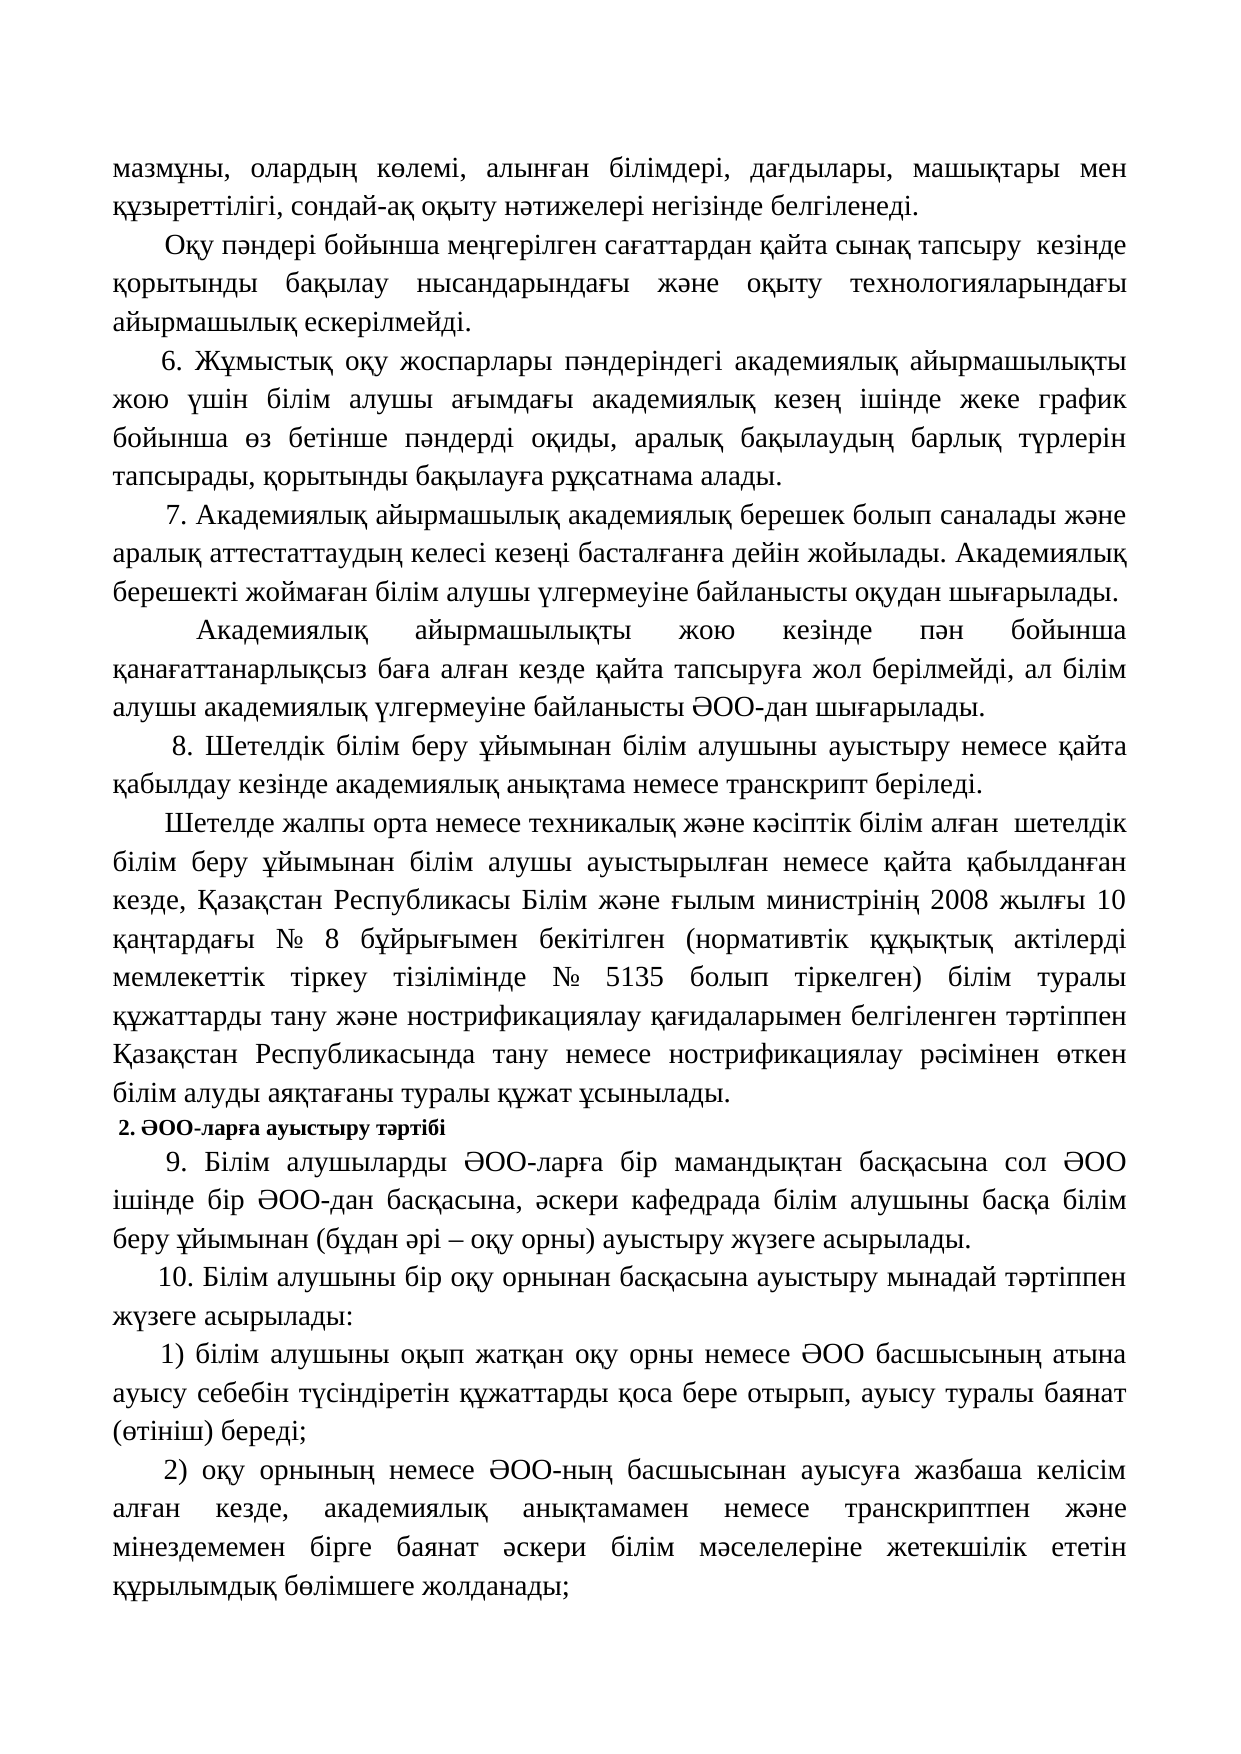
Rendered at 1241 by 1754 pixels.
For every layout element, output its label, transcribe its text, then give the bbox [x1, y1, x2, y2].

text 10. Білім алушыны бір оқу орнынан басқасына ауыстыру мынадай тәртіппен жүзеге асырылады: [112, 1259, 1128, 1331]
text Шетелде жалпы орта немесе техникалық және кәсіптік білім алған шетелдік білім беру ұйымынан білім алушы ауыстырылған немесе қайта қабылданған кезде, Қазақстан Республикасы Білім және ғылым министрінің 2008 жылғы 10 қаңтардағы № 8 бұйрығымен бекітілген (нормативтік құқықтық актілерді мемлекеттік тіркеу тізілімінде № 5135 болып тіркелген) білім туралы құжаттарды тану және нострификациялау қағидаларымен белгіленген тәртіппен Қазақстан Республикасында тану немесе нострификациялау рәсімінен өткен білім алуды аяқтағаны туралы құжат ұсынылады. [112, 805, 1128, 1108]
text 9. Білім алушыларды ӘОО-ларға бір мамандықтан басқасына сол ӘОО ішінде бір ӘОО-дан басқасына, әскери кафедрада білім алушыны басқа білім беру ұйымынан (бұдан әрі – оқу орны) ауыстыру жүзеге асырылады. [112, 1144, 1128, 1254]
text Оқу пәндері бойынша меңгерілген сағаттардан қайта сынақ тапсыру кезінде қорытынды бақылау нысандарындағы және оқыту технологияларындағы айырмашылық ескерілмейді. [112, 227, 1128, 338]
text 6. Жұмыстық оқу жоспарлары пәндеріндегі академиялық айырмашылықты жою үшін білім алушы ағымдағы академиялық кезең ішінде жеке график бойынша өз бетінше пәндерді оқиды, аралық бақылаудың барлық түрлерін тапсырады, қорытынды бақылауға рұқсатнама алады. [112, 343, 1128, 492]
text 2. ӘОО-ларға ауыстыру тәртібі [112, 1113, 1128, 1140]
text 7. Академиялық айырмашылық академиялық берешек болып саналады және аралық аттестаттаудың келесі кезеңі басталғанға дейін жойылады. Академиялық берешекті жоймаған білім алушы үлгермеуіне байланысты оқудан шығарылады. [112, 497, 1128, 607]
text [112, 150, 1128, 222]
text 8. Шетелдік білім беру ұйымынан білім алушыны ауыстыру немесе қайта қабылдау кезінде академиялық анықтама немесе транскрипт беріледі. [112, 728, 1128, 800]
text Академиялық айырмашылықты жою кезінде пән бойынша қанағаттанарлықсыз баға алған кезде қайта тапсыруға жол берілмейді, ал білім алушы академиялық үлгермеуіне байланысты ӘОО-дан шығарылады. [112, 612, 1128, 723]
text 1) білім алушыны оқып жатқан оқу орны немесе ӘОО басшысының атына ауысу себебін түсіндіретін құжаттарды қоса бере отырып, ауысу туралы баянат (өтініш) береді; [112, 1336, 1128, 1447]
text 2) оқу орнының немесе ӘОО-ның басшысынан ауысуға жазбаша келісім алған кезде, академиялық анықтамамен немесе транскриптпен және мінездемемен бірге баянат әскери білім мәселелеріне жетекшілік ететін құрылымдық бөлімшеге жолданады; [112, 1452, 1128, 1601]
